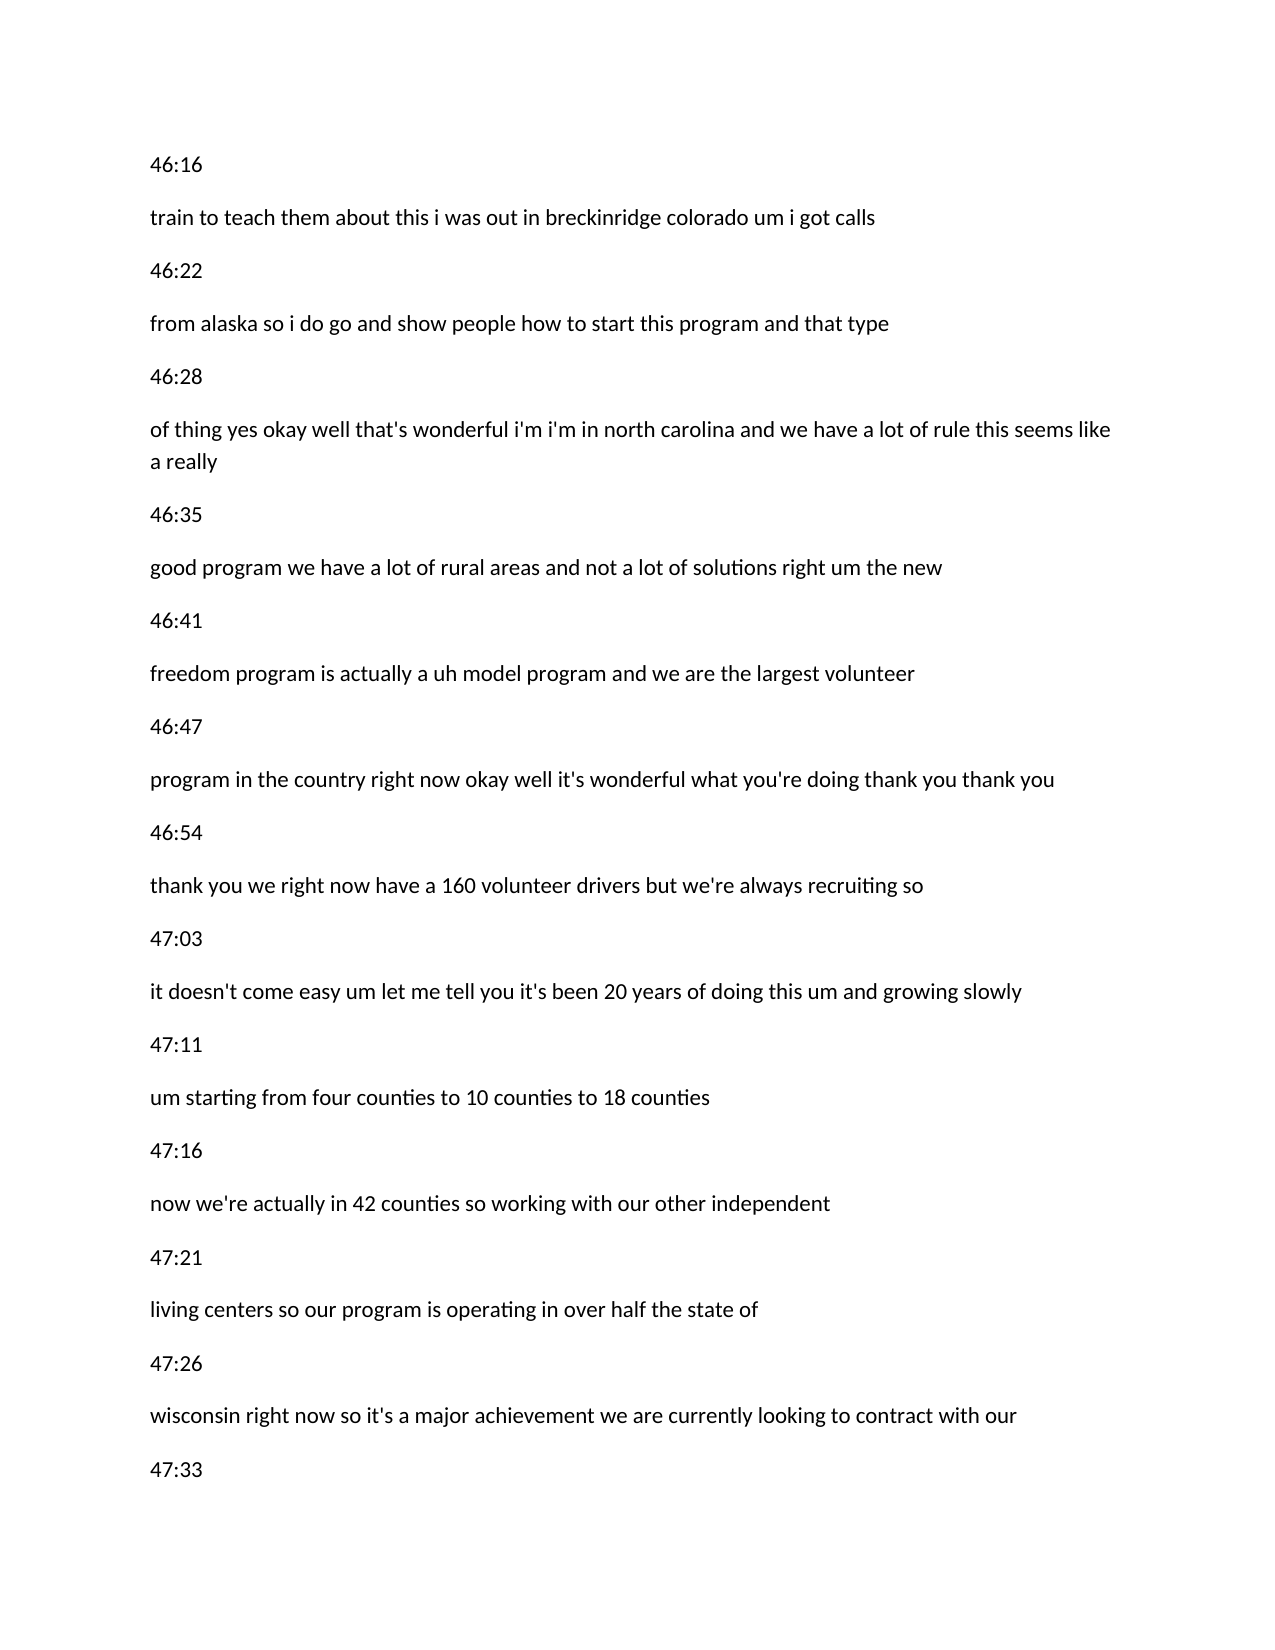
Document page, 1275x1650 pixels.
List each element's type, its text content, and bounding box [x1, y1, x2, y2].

text 47:16 [150, 1137, 1125, 1164]
text 46:54 [150, 818, 1125, 846]
text 47:33 [150, 1455, 1125, 1483]
text 47:21 [150, 1243, 1125, 1271]
text freedom program is actually a uh model program and we are the largest volunteer [150, 659, 1125, 687]
text of thing yes okay well that's wonderful i'm i'm in north carolina and we have a lot of rule this seems like a really [150, 415, 1125, 475]
text 46:28 [150, 362, 1125, 390]
text 47:26 [150, 1349, 1125, 1377]
text now we're actually in 42 counties so working with our other independent [150, 1189, 1125, 1218]
text um starting from four counties to 10 counties to 18 counties [150, 1083, 1125, 1112]
text living centers so our program is operating in over half the state of [150, 1296, 1125, 1324]
text from alaska so i do go and show people how to start this program and that type [150, 309, 1125, 337]
text 47:03 [150, 924, 1125, 952]
text train to teach them about this i was out in breckinridge colorado um i got calls [150, 203, 1125, 231]
text 46:41 [150, 606, 1125, 634]
text it doesn't come easy um let me tell you it's been 20 years of doing this um and growing slowly [150, 977, 1125, 1006]
text good program we have a lot of rural areas and not a lot of solutions right um the new [150, 553, 1125, 581]
text 46:22 [150, 256, 1125, 284]
text 46:47 [150, 712, 1125, 740]
text wisconsin right now so it's a major achievement we are currently looking to contract with our [150, 1402, 1125, 1430]
text program in the country right now okay well it's wonderful what you're doing thank you thank you [150, 765, 1125, 793]
text thank you we right now have a 160 volunteer drivers but we're always recruiting so [150, 871, 1125, 899]
text 46:35 [150, 500, 1125, 528]
text 46:16 [150, 150, 1125, 178]
text 47:11 [150, 1031, 1125, 1058]
